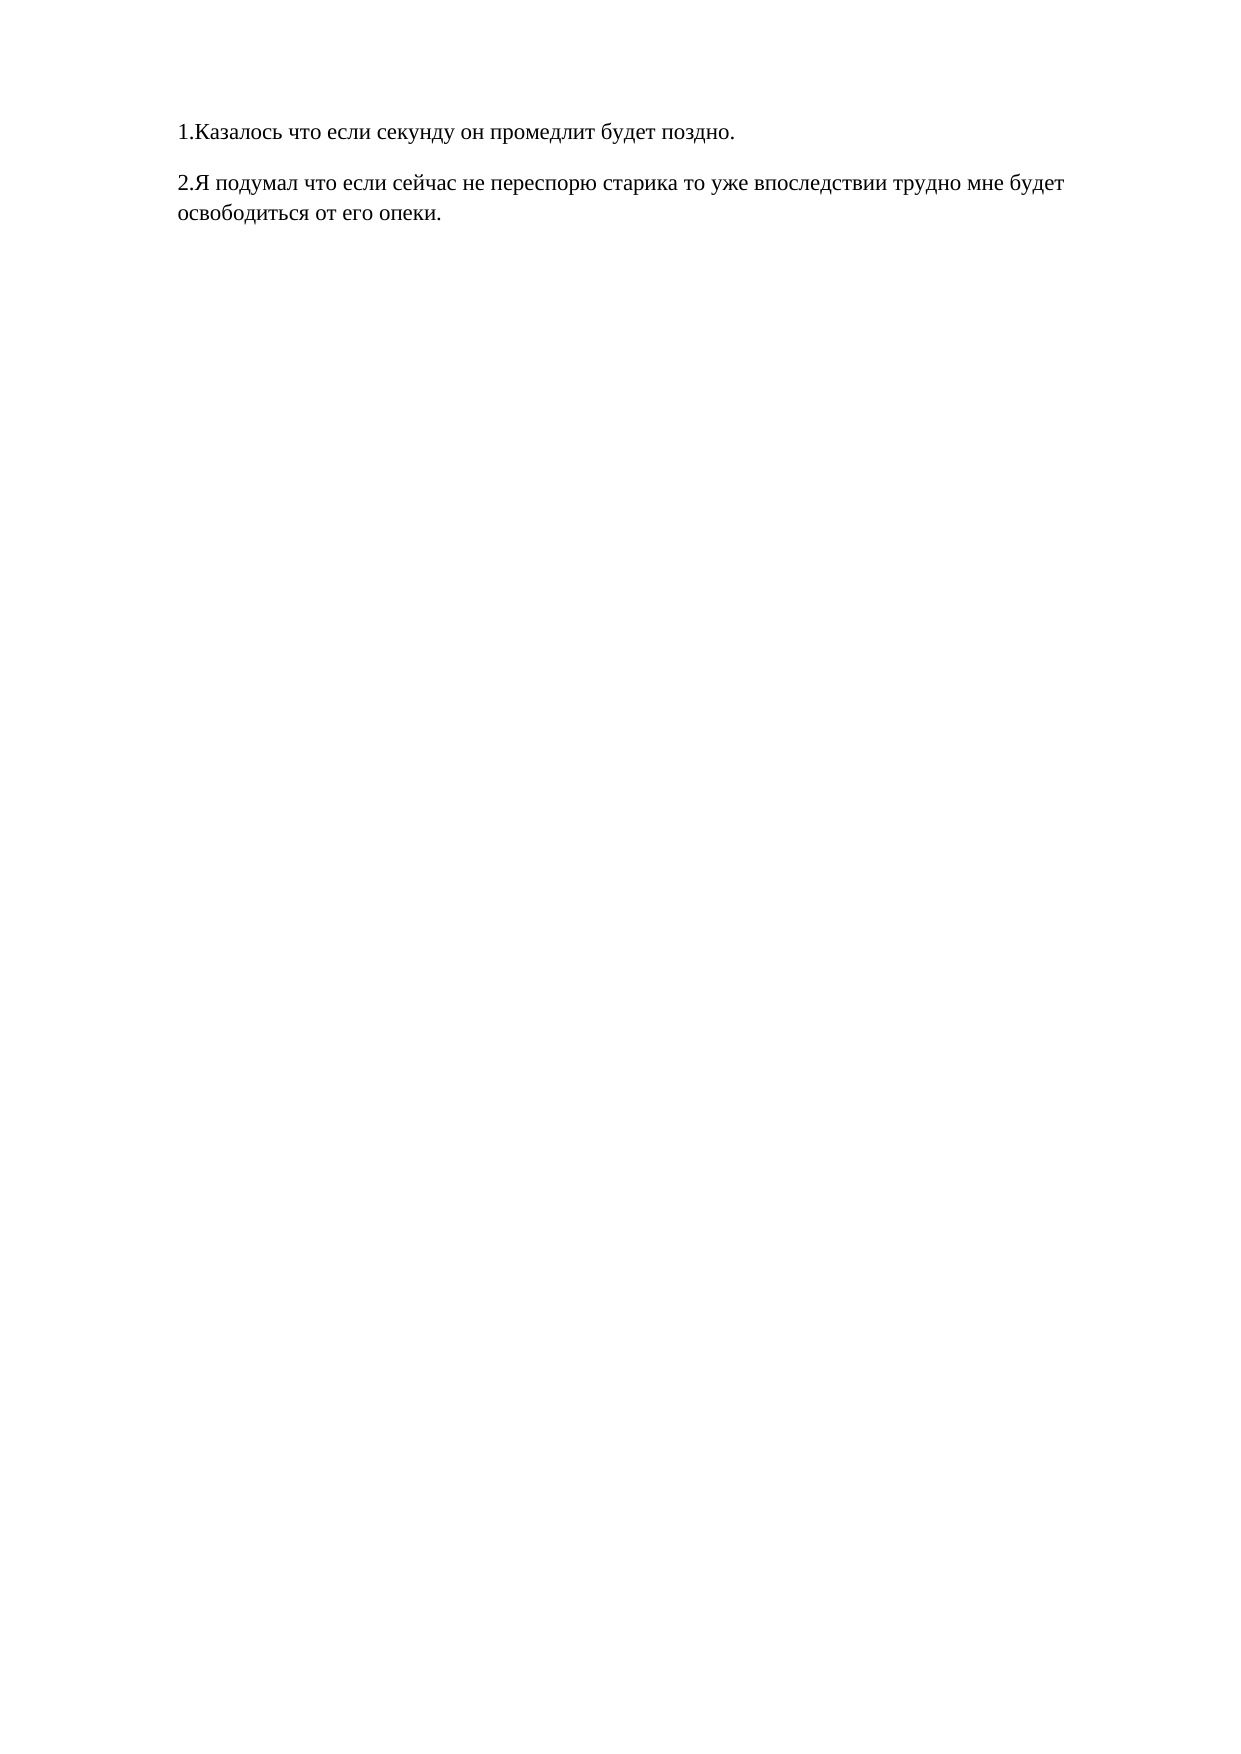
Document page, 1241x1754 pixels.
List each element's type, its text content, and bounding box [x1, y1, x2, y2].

text 2.Я подумал что если сейчас не переспорю старика то уже впоследствии трудно мне будет освободиться от его опеки. [177, 169, 1152, 226]
text 1.Казалось что если секунду он промедлит будет поздно. [177, 118, 1152, 144]
